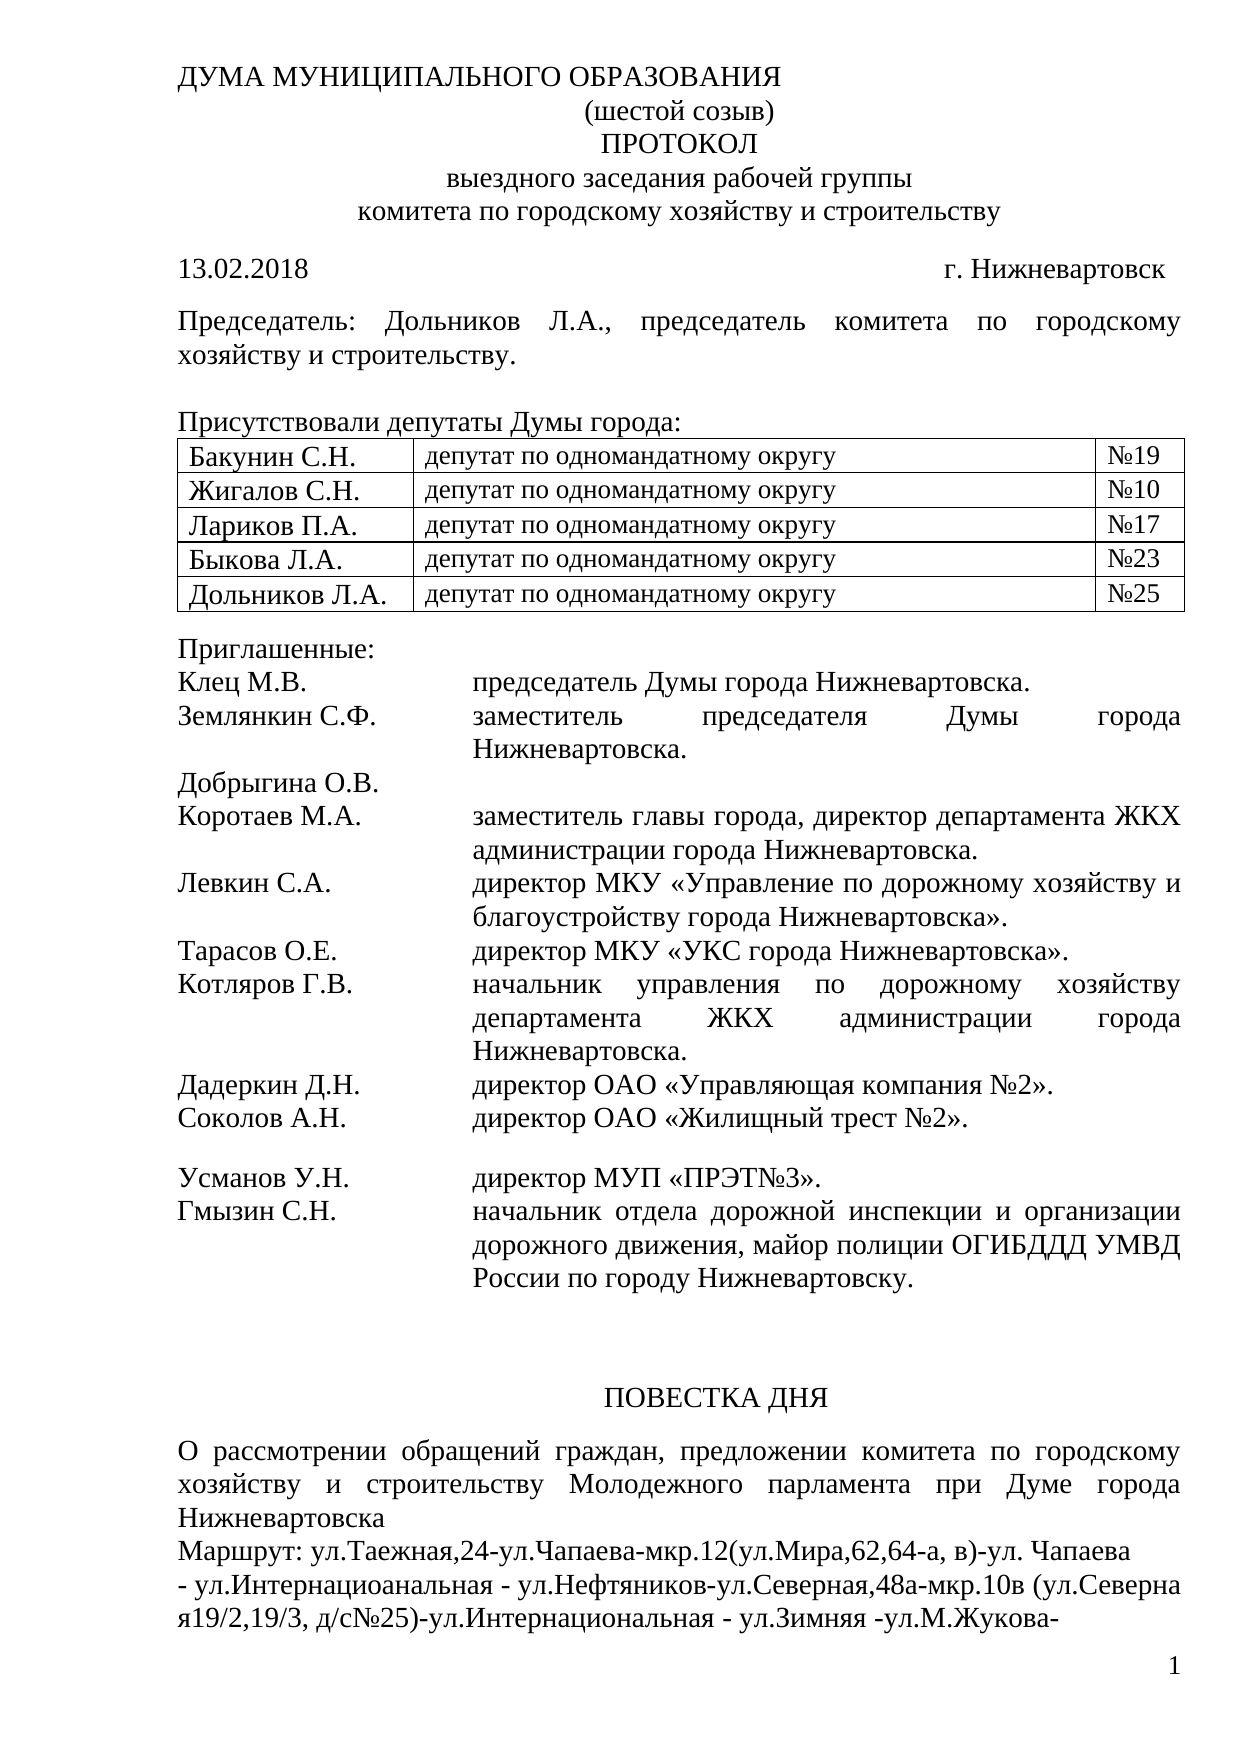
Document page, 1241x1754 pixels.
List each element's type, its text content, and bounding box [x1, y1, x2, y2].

text Маршрут: ул.Таежная,24-ул.Чапаева-мкр.12(ул.Мира,62,64-а, в)-ул. Чапаева [177, 1533, 1181, 1567]
text ПРОТОКОЛ [177, 126, 1181, 160]
table_cell Быкова Л.А. [178, 543, 413, 576]
table_cell №23 [1096, 543, 1184, 576]
table_header депутат по одномандатному округу [414, 439, 1095, 472]
text Тарасов О.Е. директор МКУ «УКС города Нижневартовска». [177, 933, 1181, 966]
text Усманов У.Н. директор МУП «ПРЭТ№3». [177, 1160, 1181, 1193]
table_cell №10 [1096, 473, 1184, 507]
text ПОВЕСТКА ДНЯ [177, 1380, 1181, 1414]
subtitle выездного заседания рабочей группы [177, 160, 1181, 193]
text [177, 1567, 1181, 1634]
text Коротаев М.А. заместитель главы города, директор департамента ЖКХ администрации города Нижневартовска. [177, 798, 1181, 866]
text Котляров Г.В. начальник управления по дорожному хозяйству департамента ЖКХ администрации города Нижневартовска. [177, 966, 1181, 1067]
text Дадеркин Д.Н. директор ОАО «Управляющая компания №2». [177, 1067, 1181, 1100]
table_header Бакунин С.Н. [178, 439, 413, 472]
table_cell №25 [1096, 577, 1184, 611]
text Клец М.В. председатель Думы города Нижневартовска. [177, 664, 1181, 698]
table_cell Дольников Л.А. [178, 577, 413, 611]
text (шестой созыв) [177, 93, 1181, 126]
table_cell №17 [1096, 508, 1184, 541]
subtitle комитета по городскому хозяйству и строительству [177, 193, 1181, 227]
table_cell Лариков П.А. [178, 508, 413, 541]
table_header №19 [1096, 439, 1184, 472]
text Левкин С.А. директор МКУ «Управление по дорожному хозяйству и благоустройству города Нижневартовска». [177, 866, 1181, 933]
text О рассмотрении обращений граждан, предложении комитета по городскому хозяйству и строительству Молодежного парламента при Думе города Нижневартовска [177, 1433, 1181, 1533]
text 13.02.2018 г. Нижневартовск [177, 251, 1181, 284]
subtitle Председатель: Дольников Л.А., председатель комитета по городскому хозяйству и строительству. [177, 303, 1181, 371]
text Присутствовали депутаты Думы города: [177, 404, 1181, 438]
text Землянкин С.Ф. заместитель председателя Думы города Нижневартовска. [177, 698, 1181, 765]
text Приглашенные: [177, 631, 1181, 664]
table_cell депутат по одномандатному округу [414, 473, 1095, 507]
list Соколов А.Н. директор ОАО «Жилищный трест №2». [177, 1100, 1181, 1134]
table_cell депутат по одномандатному округу [414, 577, 1095, 611]
table_cell депутат по одномандатному округу [414, 543, 1095, 576]
table_cell Жигалов С.Н. [178, 473, 413, 507]
text Добрыгина О.В. [177, 765, 1181, 798]
list Гмызин С.Н. начальник отдела дорожной инспекции и организации дорожного движения, майор полиции ОГИБДДД УМВД России по городу Нижневартовску. [177, 1193, 1181, 1294]
table_cell депутат по одномандатному округу [414, 508, 1095, 541]
